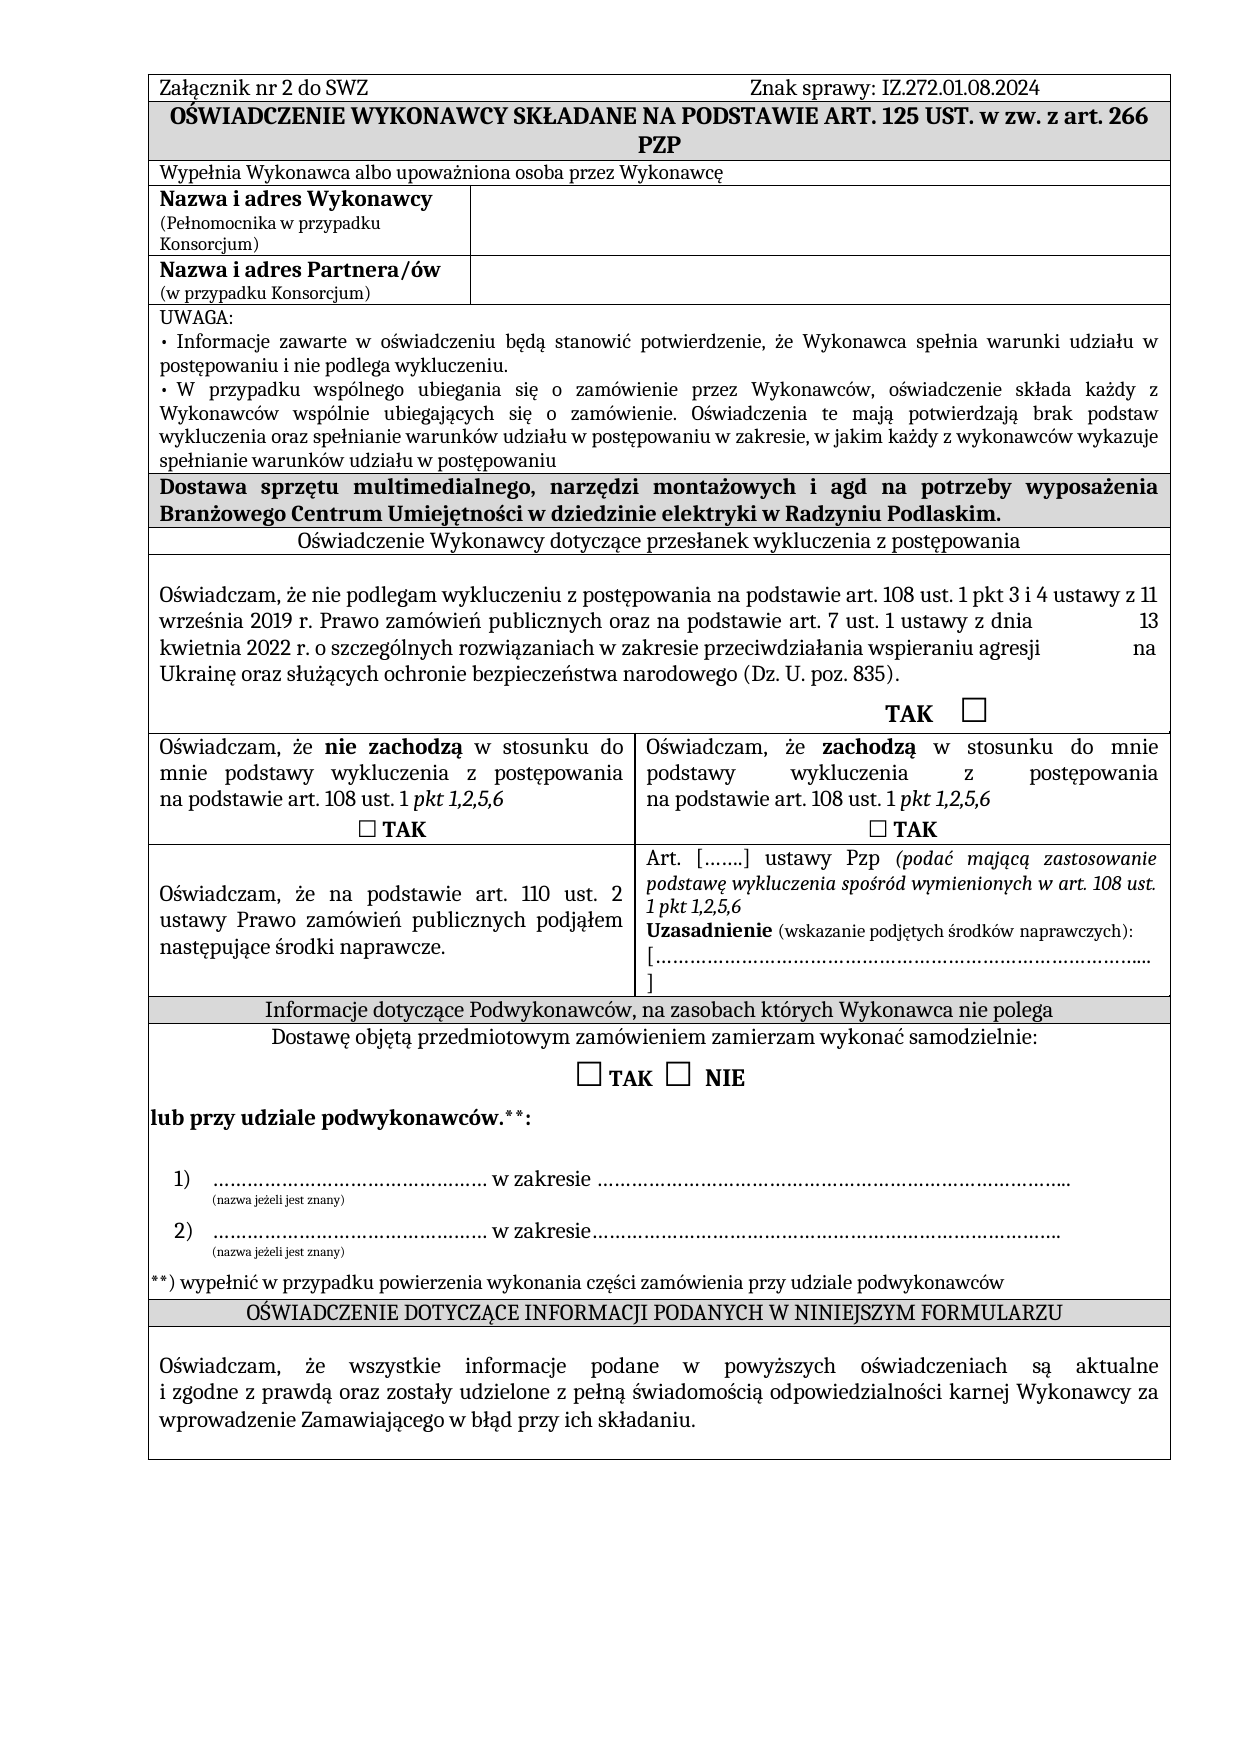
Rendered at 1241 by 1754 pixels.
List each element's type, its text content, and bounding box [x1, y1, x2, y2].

table_header Załącznik nr 2 do SWZ Znak sprawy: IZ.272.01.08.2024 [149, 75, 1170, 101]
table_cell Informacje dotyczące Podwykonawców, na zasobach których Wykonawca nie polega [149, 997, 1170, 1023]
table_cell Dostawę objętą przedmiotowym zamówieniem zamierzam wykonać samodzielnie: TAK NIE lub przy udziale podwykonawców.**: ………………………………………… w zakresie ……………………………………………………………………….. (nazwa jeżeli jest znany) ………………………………………… w zakresie………………………………………………………………………. (nazwa jeżeli jest znany) **) wypełnić w przypadku powierzenia wykonania części zamówienia przy udziale podwykonawców [149, 1024, 1170, 1299]
table_cell Oświadczam, że nie zachodzą w stosunku do mnie podstawy wykluczenia z postępowania na podstawie art. 108 ust. 1 pkt 1,2,5,6 TAK [149, 734, 634, 844]
table_cell Nazwa i adres Wykonawcy (Pełnomocnika w przypadku Konsorcjum) [149, 186, 470, 255]
table_cell Wypełnia Wykonawca albo upoważniona osoba przez Wykonawcę [149, 161, 1170, 185]
table_cell UWAGA: • Informacje zawarte w oświadczeniu będą stanowić potwierdzenie, że Wykonawca spełnia warunki udziału w postępowaniu i nie podlega wykluczeniu. • W przypadku wspólnego ubiegania się o zamówienie przez Wykonawców, oświadczenie składa każdy z Wykonawców wspólnie ubiegających się o zamówienie. Oświadczenia te mają potwierdzają brak podstaw wykluczenia oraz spełnianie warunków udziału w postępowaniu w zakresie, w jakim każdy z wykonawców wykazuje spełnianie warunków udziału w postępowaniu [149, 305, 1170, 473]
table_cell [471, 186, 1170, 255]
table_cell Dostawa sprzętu multimedialnego, narzędzi montażowych i agd na potrzeby wyposażenia Branżowego Centrum Umiejętności w dziedzinie elektryki w Radzyniu Podlaskim. [149, 474, 1170, 527]
table_cell Nazwa i adres Partnera/ów (w przypadku Konsorcjum) [149, 256, 470, 304]
table_cell OŚWIADCZENIE WYKONAWCY SKŁADANE NA PODSTAWIE ART. 125 UST. w zw. z art. 266 PZP [149, 102, 1170, 160]
table_cell Oświadczam, że nie podlegam wykluczeniu z postępowania na podstawie art. 108 ust. 1 pkt 3 i 4 ustawy z 11 września 2019 r. Prawo zamówień publicznych oraz na podstawie art. 7 ust. 1 ustawy z dnia 13 kwietnia 2022 r. o szczególnych rozwiązaniach w zakresie przeciwdziałania wspieraniu agresji na Ukrainę oraz służących ochronie bezpieczeństwa narodowego (Dz. U. poz. 835). TAK [149, 555, 1170, 732]
table_cell Art. […….] ustawy Pzp (podać mającą zastosowanie podstawę wykluczenia spośród wymienionych w art. 108 ust. 1 pkt 1,2,5,6 Uzasadnienie (wskazanie podjętych środków naprawczych): […………………………………………………………………………...] [636, 845, 1170, 996]
table_cell Oświadczam, że na podstawie art. 110 ust. 2 ustawy Prawo zamówień publicznych podjąłem następujące środki naprawcze. [149, 845, 634, 996]
table_cell [471, 256, 1170, 304]
table_cell Oświadczam, że wszystkie informacje podane w powyższych oświadczeniach są aktualne i zgodne z prawdą oraz zostały udzielone z pełną świadomością odpowiedzialności karnej Wykonawcy za wprowadzenie Zamawiającego w błąd przy ich składaniu. [149, 1327, 1170, 1459]
table_cell Oświadczenie Wykonawcy dotyczące przesłanek wykluczenia z postępowania [149, 528, 1170, 554]
table_cell Oświadczam, że zachodzą w stosunku do mnie podstawy wykluczenia z postępowania na podstawie art. 108 ust. 1 pkt 1,2,5,6 TAK [636, 734, 1170, 844]
table_cell OŚWIADCZENIE DOTYCZĄCE INFORMACJI PODANYCH W NINIEJSZYM FORMULARZU [149, 1300, 1170, 1326]
